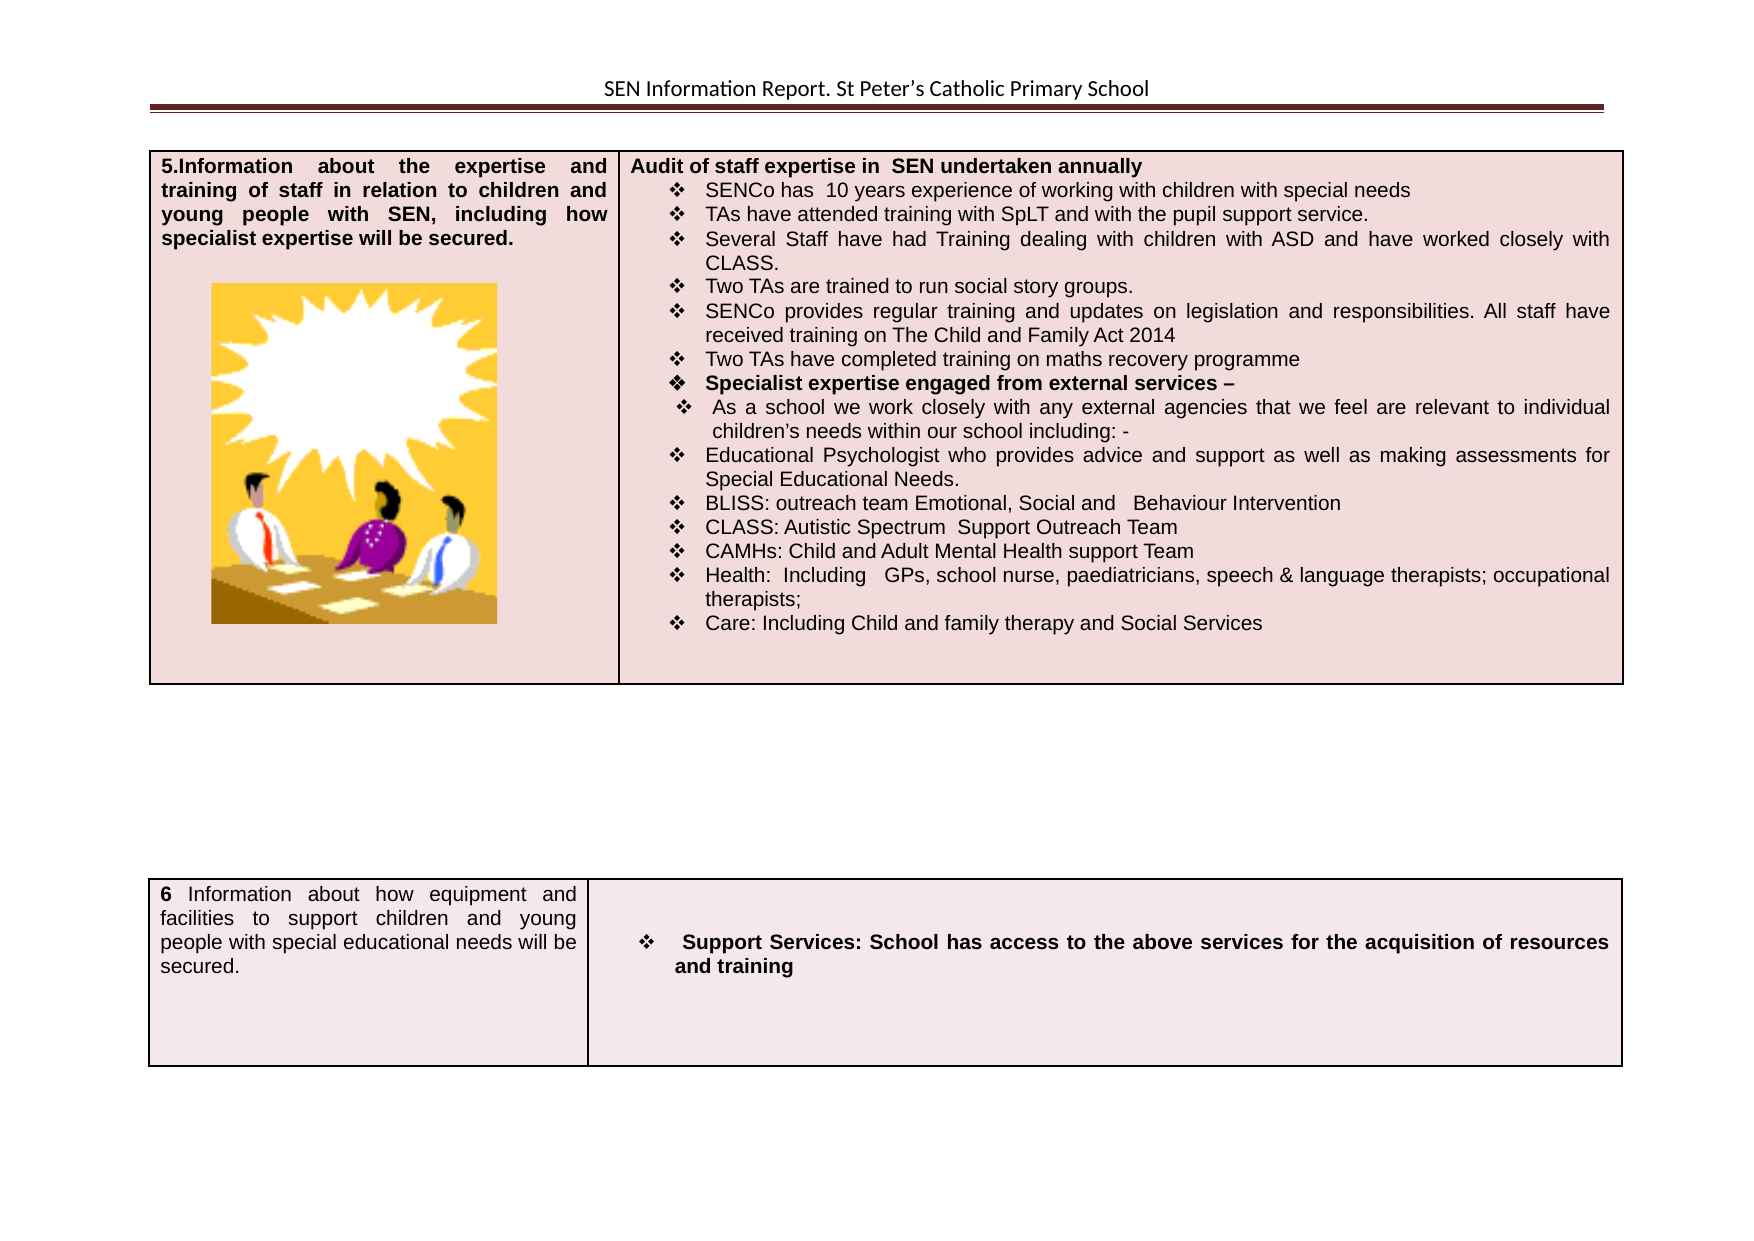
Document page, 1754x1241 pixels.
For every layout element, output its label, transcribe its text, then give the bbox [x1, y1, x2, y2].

picture [211, 283, 498, 624]
table_cell Audit of staff expertise in SEN undertaken annually SENCo has 10 years experience of working with children with special needs TAs have attended training with SpLT and with the pupil support service. Several Staff have had Training dealing with children with ASD and have worked closely with CLASS. Two TAs are trained to run social story groups. SENCo provides regular training and updates on legislation and responsibilities. All staff have received training on The Child and Family Act 2014 Two TAs have completed training on maths recovery programme Specialist expertise engaged from external services – As a school we work closely with any external agencies that we feel are relevant to individual children’s needs within our school including: - Educational Psychologist who provides advice and support as well as making assessments for Special Educational Needs. BLISS: outreach team Emotional, Social and Behaviour Intervention CLASS: Autistic Spectrum Support Outreach Team CAMHs: Child and Adult Mental Health support Team Health: Including GPs, school nurse, paediatricians, speech & language therapists; occupational therapists; Care: Including Child and family therapy and Social Services [620, 152, 1622, 683]
table_cell 5.Information about the expertise and training of staff in relation to children and young people with SEN, including how specialist expertise will be secured. [151, 152, 618, 683]
table_header Support Services: School has access to the above services for the acquisition of resources and training [589, 880, 1621, 1065]
table_header 6 Information about how equipment and facilities to support children and young people with special educational needs will be secured. [150, 880, 587, 1065]
